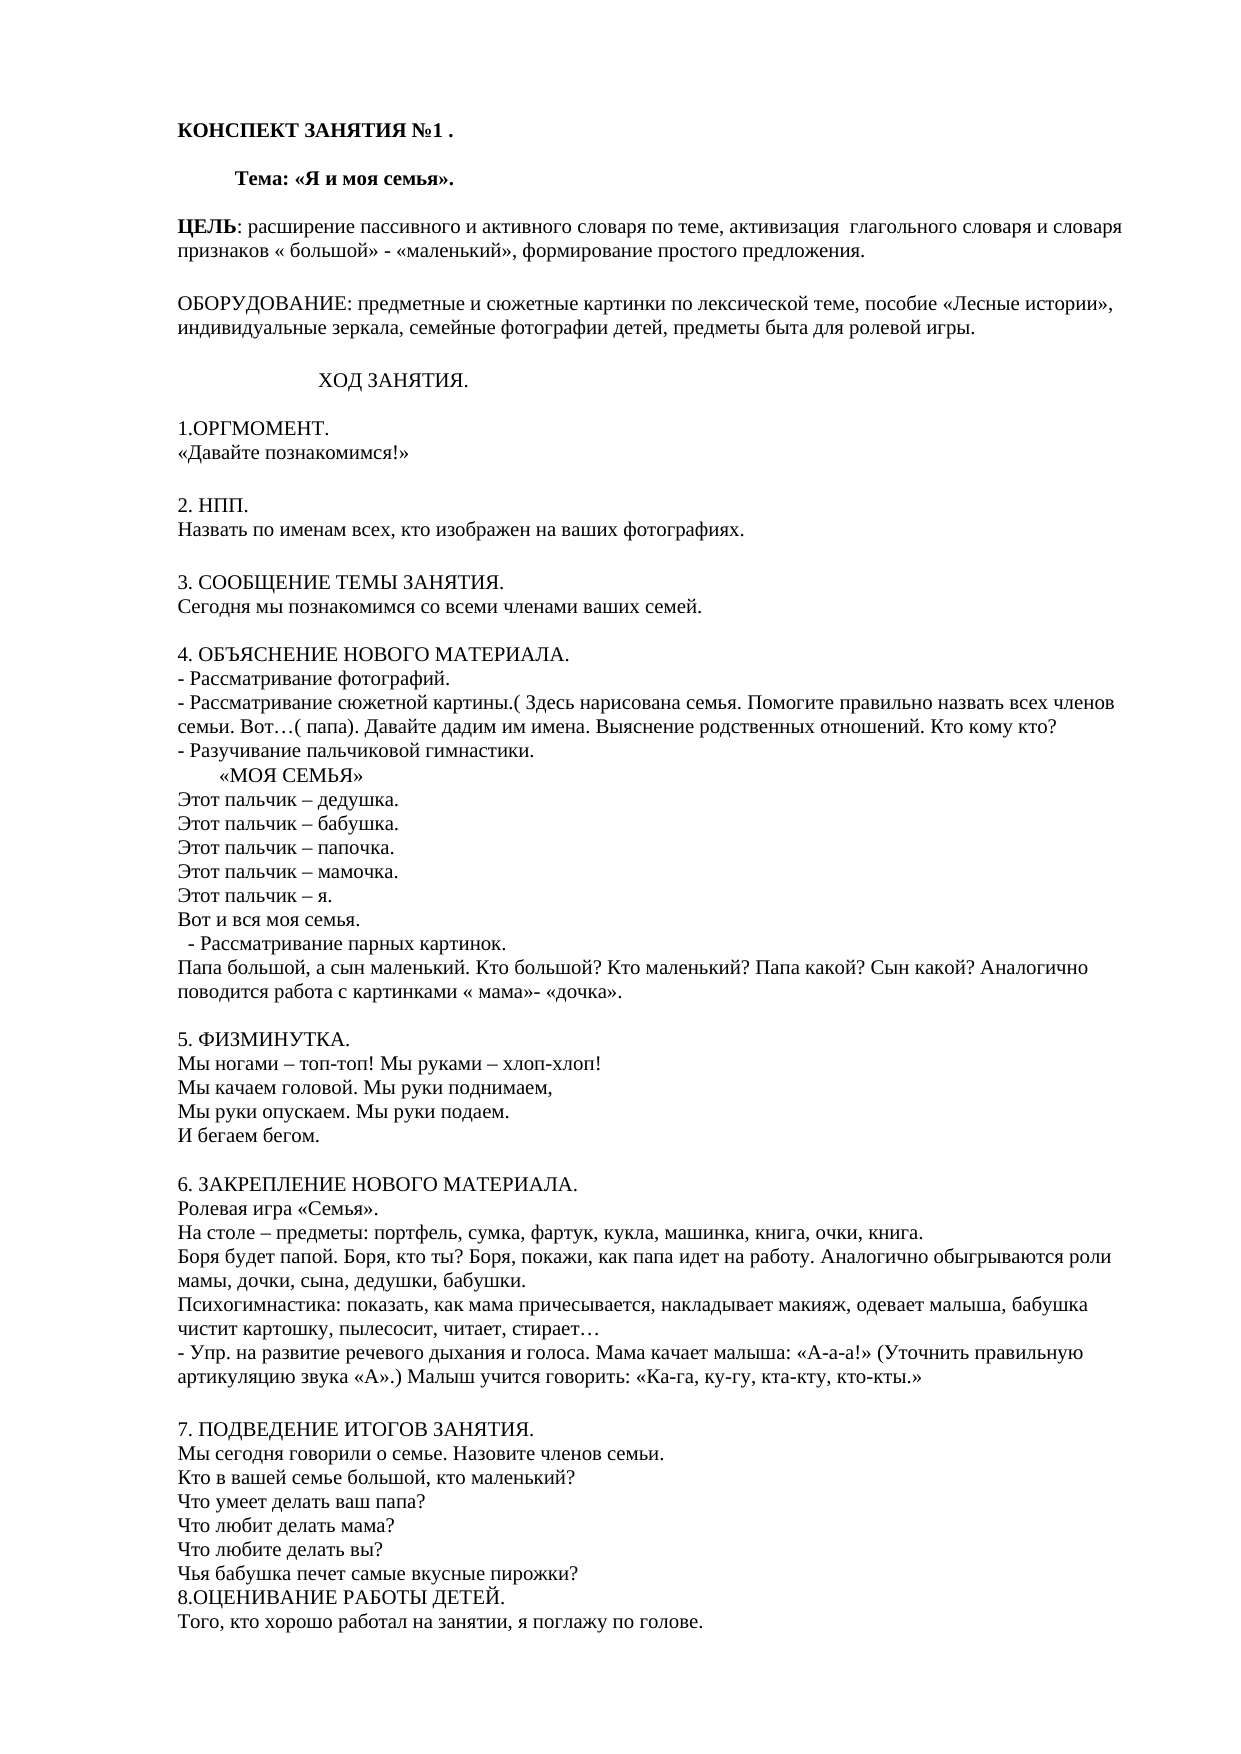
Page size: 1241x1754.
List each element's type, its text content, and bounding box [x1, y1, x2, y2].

text Психогимнастика: показать, как мама причесывается, накладывает макияж, одевает малыша, бабушка чистит картошку, пылесосит, читает, стирает… [177, 1292, 1152, 1340]
text - Рассматривание парных картинок. [177, 931, 1152, 955]
text Чья бабушка печет самые вкусные пирожки? [177, 1561, 1152, 1585]
text - Рассматривание сюжетной картины.( Здесь нарисована семья. Помогите правильно назвать всех членов семьи. Вот…( папа). Давайте дадим им имена. Выяснение родственных отношений. Кто кому кто? [177, 690, 1152, 738]
text Кто в вашей семье большой, кто маленький? [177, 1465, 1152, 1489]
text Папа большой, а сын маленький. Кто большой? Кто маленький? Папа какой? Сын какой? Аналогично поводится работа с картинками « мама»- «дочка». [177, 955, 1152, 1003]
text Этот пальчик – я. [177, 883, 1152, 907]
text «Давайте познакомимся!» [177, 440, 1152, 464]
text 7. ПОДВЕДЕНИЕ ИТОГОВ ЗАНЯТИЯ. [177, 1417, 1152, 1441]
text ОБОРУДОВАНИЕ: предметные и сюжетные картинки по лексической теме, пособие «Лесные истории», индивидуальные зеркала, семейные фотографии детей, предметы быта для ролевой игры. [177, 291, 1152, 339]
text - Разучивание пальчиковой гимнастики. [177, 738, 1152, 762]
text Что умеет делать ваш папа? [177, 1489, 1152, 1513]
text КОНСПЕКТ ЗАНЯТИЯ №1 . [177, 118, 1152, 142]
text Мы сегодня говорили о семье. Назовите членов семьи. [177, 1441, 1152, 1465]
text 8.ОЦЕНИВАНИЕ РАБОТЫ ДЕТЕЙ. [177, 1585, 1152, 1609]
text Боря будет папой. Боря, кто ты? Боря, покажи, как папа идет на работу. Аналогично обыгрываются роли мамы, дочки, сына, дедушки, бабушки. [177, 1244, 1152, 1292]
text Сегодня мы познакомимся со всеми членами ваших семей. [177, 594, 1152, 618]
text - Рассматривание фотографий. [177, 666, 1152, 690]
text 2. НПП. [177, 493, 1152, 517]
text 6. ЗАКРЕПЛЕНИЕ НОВОГО МАТЕРИАЛА. [177, 1172, 1152, 1196]
text ЦЕЛЬ: расширение пассивного и активного словаря по теме, активизация глагольного словаря и словаря признаков « большой» - «маленький», формирование простого предложения. [177, 214, 1152, 262]
text Что любите делать вы? [177, 1537, 1152, 1561]
text Этот пальчик – мамочка. [177, 859, 1152, 883]
text Мы качаем головой. Мы руки поднимаем, [177, 1075, 1152, 1099]
text Тема: «Я и моя семья». [177, 166, 1152, 190]
text 5. ФИЗМИНУТКА. [177, 1027, 1152, 1051]
text На столе – предметы: портфель, сумка, фартук, кукла, машинка, книга, очки, книга. [177, 1220, 1152, 1244]
text 4. ОБЪЯСНЕНИЕ НОВОГО МАТЕРИАЛА. [177, 642, 1152, 666]
text Мы ногами – топ-топ! Мы руками – хлоп-хлоп! [177, 1051, 1152, 1075]
text Того, кто хорошо работал на занятии, я поглажу по голове. [177, 1609, 1152, 1633]
text ХОД ЗАНЯТИЯ. [177, 368, 1152, 392]
text 3. СООБЩЕНИЕ ТЕМЫ ЗАНЯТИЯ. [177, 570, 1152, 594]
text Что любит делать мама? [177, 1513, 1152, 1537]
text Мы руки опускаем. Мы руки подаем. [177, 1099, 1152, 1123]
text Этот пальчик – папочка. [177, 835, 1152, 859]
text Ролевая игра «Семья». [177, 1196, 1152, 1220]
text 1.ОРГМОМЕНТ. [177, 416, 1152, 440]
text «МОЯ СЕМЬЯ» Этот пальчик – дедушка. [177, 762, 1152, 811]
text - Упр. на развитие речевого дыхания и голоса. Мама качает малыша: «А-а-а!» (Уточнить правильную артикуляцию звука «А».) Малыш учится говорить: «Ка-га, ку-гу, кта-кту, кто-кты.» [177, 1340, 1152, 1388]
text Этот пальчик – бабушка. [177, 811, 1152, 835]
text Вот и вся моя семья. [177, 907, 1152, 931]
text И бегаем бегом. [177, 1123, 1152, 1147]
text Назвать по именам всех, кто изображен на ваших фотографиях. [177, 517, 1152, 541]
